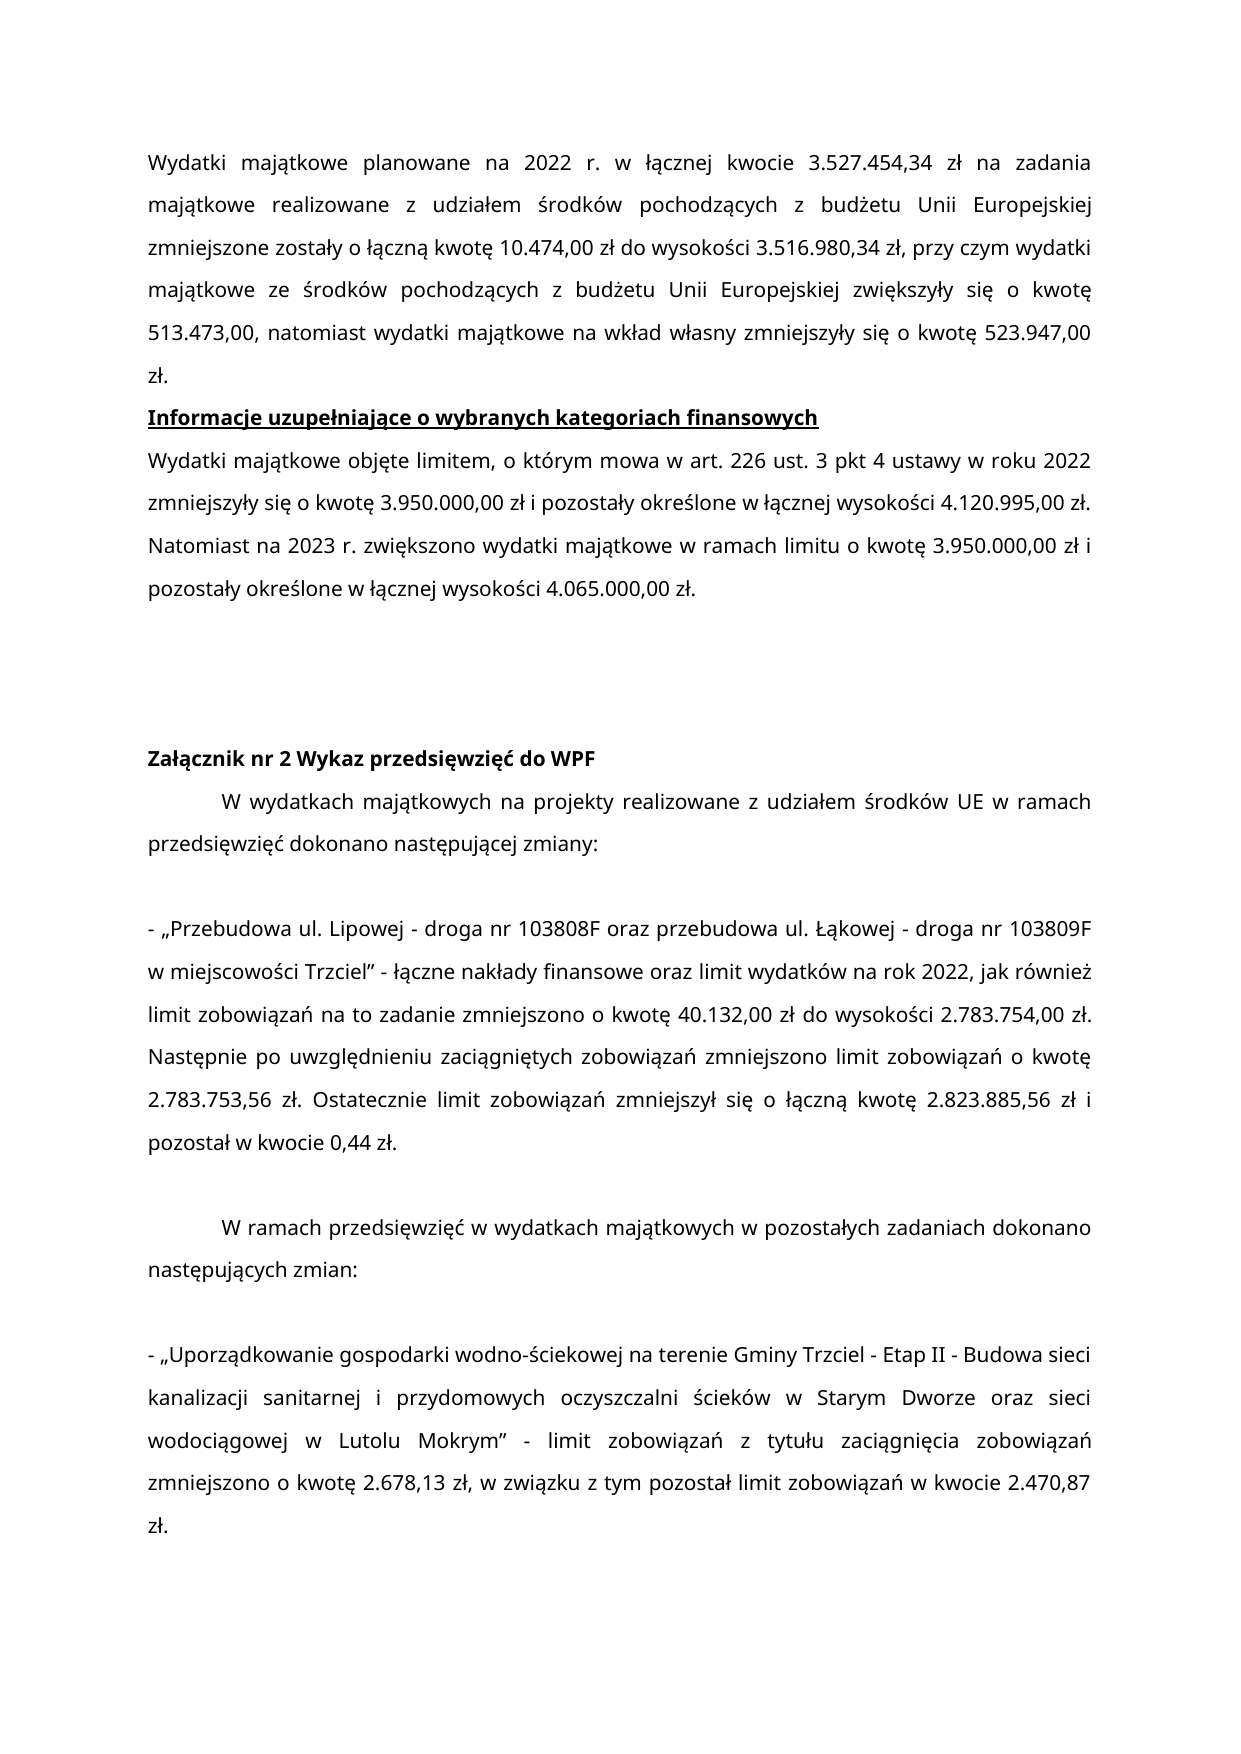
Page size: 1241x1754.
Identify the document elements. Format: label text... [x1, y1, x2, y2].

text W wydatkach majątkowych na projekty realizowane z udziałem środków UE w ramach przedsięwzięć dokonano następującej zmiany: [148, 787, 1092, 858]
text Wydatki majątkowe objęte limitem, o którym mowa w art. 226 ust. 3 pkt 4 ustawy w roku 2022 zmniejszyły się o kwotę 3.950.000,00 zł i pozostały określone w łącznej wysokości 4.120.995,00 zł. Natomiast na 2023 r. zwiększono wydatki majątkowe w ramach limitu o kwotę 3.950.000,00 zł i pozostały określone w łącznej wysokości 4.065.000,00 zł. [148, 446, 1092, 602]
text Wydatki majątkowe planowane na 2022 r. w łącznej kwocie 3.527.454,34 zł na zadania majątkowe realizowane z udziałem środków pochodzących z budżetu Unii Europejskiej zmniejszone zostały o łączną kwotę 10.474,00 zł do wysokości 3.516.980,34 zł, przy czym wydatki majątkowe ze środków pochodzących z budżetu Unii Europejskiej zwiększyły się o kwotę 513.473,00, natomiast wydatki majątkowe na wkład własny zmniejszyły się o kwotę 523.947,00 zł. [148, 148, 1092, 389]
text Informacje uzupełniające o wybranych kategoriach finansowych [148, 403, 1092, 432]
text W ramach przedsięwzięć w wydatkach majątkowych w pozostałych zadaniach dokonano następujących zmian: [148, 1213, 1092, 1284]
text - „Przebudowa ul. Lipowej - droga nr 103808F oraz przebudowa ul. Łąkowej - droga nr 103809F w miejscowości Trzciel” - łączne nakłady finansowe oraz limit wydatków na rok 2022, jak również limit zobowiązań na to zadanie zmniejszono o kwotę 40.132,00 zł do wysokości 2.783.754,00 zł. Następnie po uwzględnieniu zaciągniętych zobowiązań zmniejszono limit zobowiązań o kwotę 2.783.753,56 zł. Ostatecznie limit zobowiązań zmniejszył się o łączną kwotę 2.823.885,56 zł i pozostał w kwocie 0,44 zł. [148, 914, 1092, 1156]
list Załącznik nr 2 Wykaz przedsięwzięć do WPF [148, 744, 1092, 773]
text - „Uporządkowanie gospodarki wodno-ściekowej na terenie Gminy Trzciel - Etap II - Budowa sieci kanalizacji sanitarnej i przydomowych oczyszczalni ścieków w Starym Dworze oraz sieci wodociągowej w Lutolu Mokrym” - limit zobowiązań z tytułu zaciągnięcia zobowiązań zmniejszono o kwotę 2.678,13 zł, w związku z tym pozostał limit zobowiązań w kwocie 2.470,87 zł. [148, 1341, 1092, 1539]
